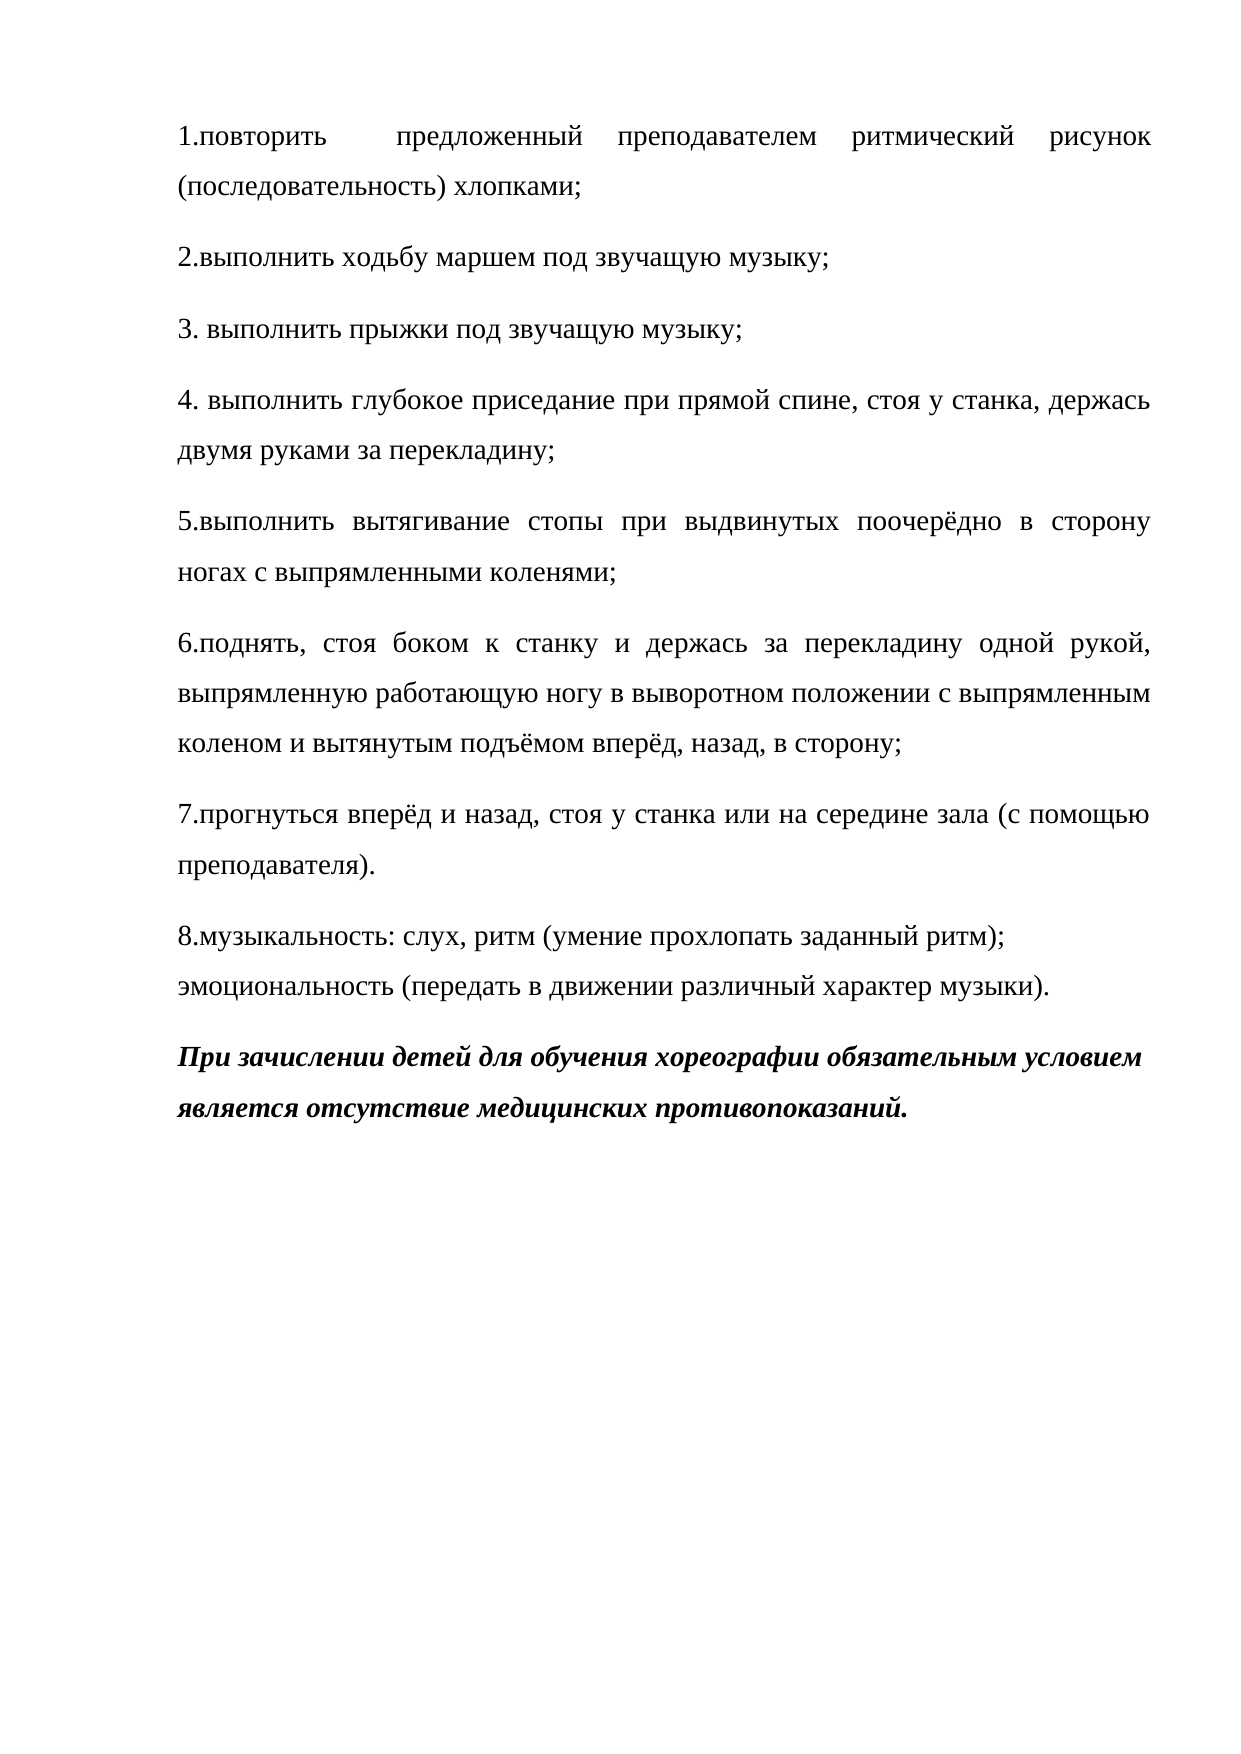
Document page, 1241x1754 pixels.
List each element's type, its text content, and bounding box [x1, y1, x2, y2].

text 5.выполнить вытягивание стопы при выдвинутых поочерёдно в сторону ногах с выпрямленными коленями; [177, 503, 1152, 587]
text 6.поднять, стоя боком к станку и держась за перекладину одной рукой, выпрямленную работающую ногу в выворотном положении с выпрямленным коленом и вытянутым подъёмом вперёд, назад, в сторону; [177, 625, 1152, 759]
text 4. выполнить глубокое приседание при прямой спине, стоя у станка, держась двумя руками за перекладину; [177, 382, 1152, 466]
text 8.музыкальность: слух, ритм (умение прохлопать заданный ритм); эмоциональность (передать в движении различный характер музыки). [177, 918, 1152, 1002]
text 3. выполнить прыжки под звучащую музыку; [177, 311, 1152, 344]
text При зачислении детей для обучения хореографии обязательным условием является отсутствие медицинских противопоказаний. [177, 1039, 1152, 1123]
text 1.повторить предложенный преподавателем ритмический рисунок (последовательность) хлопками; [177, 118, 1152, 202]
text 2.выполнить ходьбу маршем под звучащую музыку; [177, 239, 1152, 273]
text 7.прогнуться вперёд и назад, стоя у станка или на середине зала (с помощью преподавателя). [177, 797, 1152, 880]
